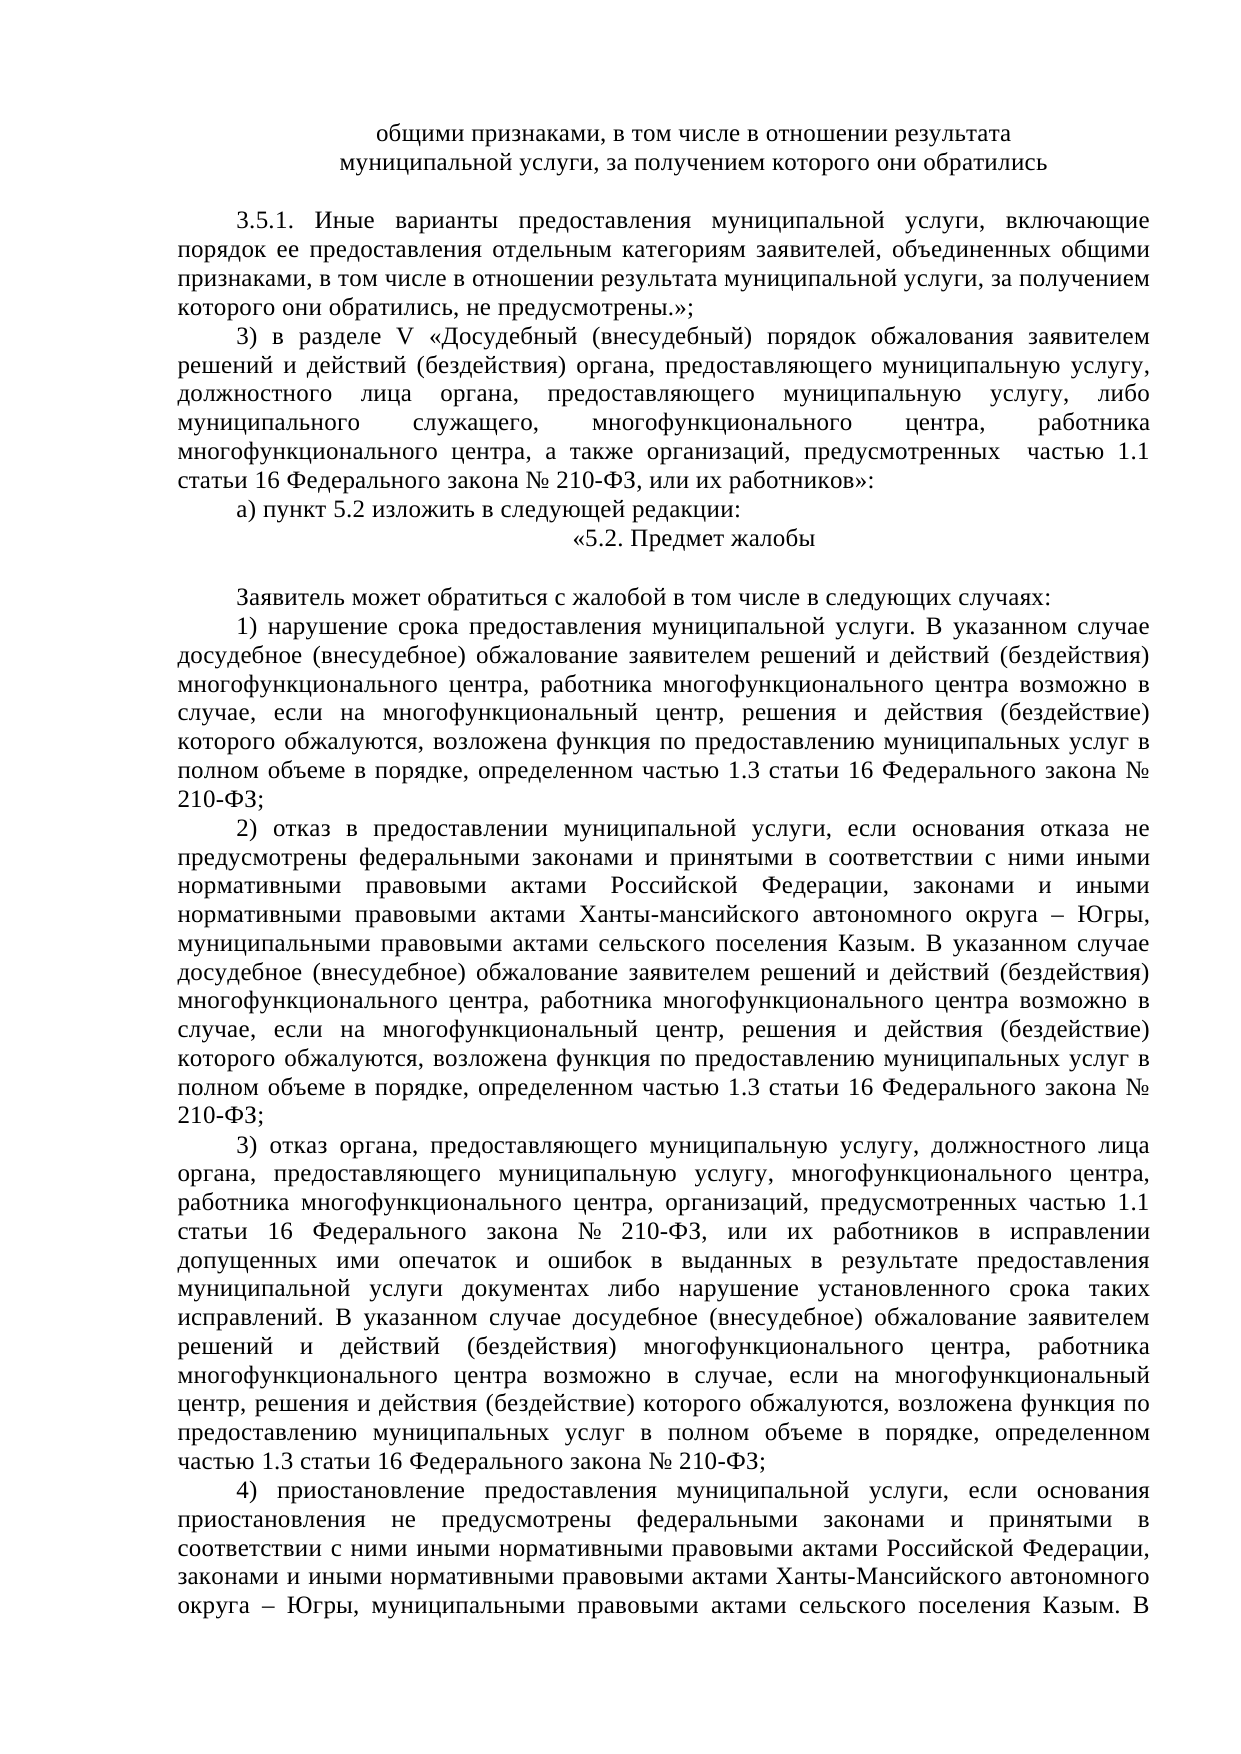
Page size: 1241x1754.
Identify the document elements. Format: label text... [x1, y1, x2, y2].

text Заявитель может обратиться с жалобой в том числе в следующих случаях: [177, 582, 1152, 611]
text 1) нарушение срока предоставления муниципальной услуги. В указанном случае досудебное (внесудебное) обжалование заявителем решений и действий (бездействия) многофункционального центра, работника многофункционального центра возможно в случае, если на многофункциональный центр, решения и действия (бездействие) которого обжалуются, возложена функция по предоставлению муниципальных услуг в полном объеме в порядке, определенном частью 1.3 статьи 16 Федерального закона № 210-ФЗ; [177, 612, 1152, 813]
text 3) отказ органа, предоставляющего муниципальную услугу, должностного лица органа, предоставляющего муниципальную услугу, многофункционального центра, работника многофункционального центра, организаций, предусмотренных частью 1.1 статьи 16 Федерального закона № 210-ФЗ, или их работников в исправлении допущенных ими опечаток и ошибок в выданных в результате предоставления муниципальной услуги документах либо нарушение установленного срока таких исправлений. В указанном случае досудебное (внесудебное) обжалование заявителем решений и действий (бездействия) многофункционального центра, работника многофункционального центра возможно в случае, если на многофункциональный центр, решения и действия (бездействие) которого обжалуются, возложена функция по предоставлению муниципальных услуг в полном объеме в порядке, определенном частью 1.3 статьи 16 Федерального закона № 210-ФЗ; [177, 1130, 1152, 1475]
text 3) в разделе V «Досудебный (внесудебный) порядок обжалования заявителем решений и действий (бездействия) органа, предоставляющего муниципальную услугу, должностного лица органа, предоставляющего муниципальную услугу, либо муниципального служащего, многофункционального центра, работника многофункционального центра, а также организаций, предусмотренных частью 1.1 статьи 16 Федерального закона № 210-ФЗ, или их работников»: [177, 321, 1152, 494]
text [177, 1476, 1152, 1619]
text муниципальной услуги, за получением которого они обратились [177, 147, 1152, 176]
text а) пункт 5.2 изложить в следующей редакции: [177, 494, 1152, 523]
text «5.2. Предмет жалобы [177, 524, 1152, 552]
text общими признаками, в том числе в отношении результата [177, 118, 1152, 147]
text 2) отказ в предоставлении муниципальной услуги, если основания отказа не предусмотрены федеральными законами и принятыми в соответствии с ними иными нормативными правовыми актами Российской Федерации, законами и иными нормативными правовыми актами Ханты-мансийского автономного округа – Югры, муниципальными правовыми актами сельского поселения Казым. В указанном случае досудебное (внесудебное) обжалование заявителем решений и действий (бездействия) многофункционального центра, работника многофункционального центра возможно в случае, если на многофункциональный центр, решения и действия (бездействие) которого обжалуются, возложена функция по предоставлению муниципальных услуг в полном объеме в порядке, определенном частью 1.3 статьи 16 Федерального закона № 210-ФЗ; [177, 813, 1152, 1129]
text 3.5.1. Иные варианты предоставления муниципальной услуги, включающие порядок ее предоставления отдельным категориям заявителей, объединенных общими признаками, в том числе в отношении результата муниципальной услуги, за получением которого они обратились, не предусмотрены.»; [177, 206, 1152, 321]
